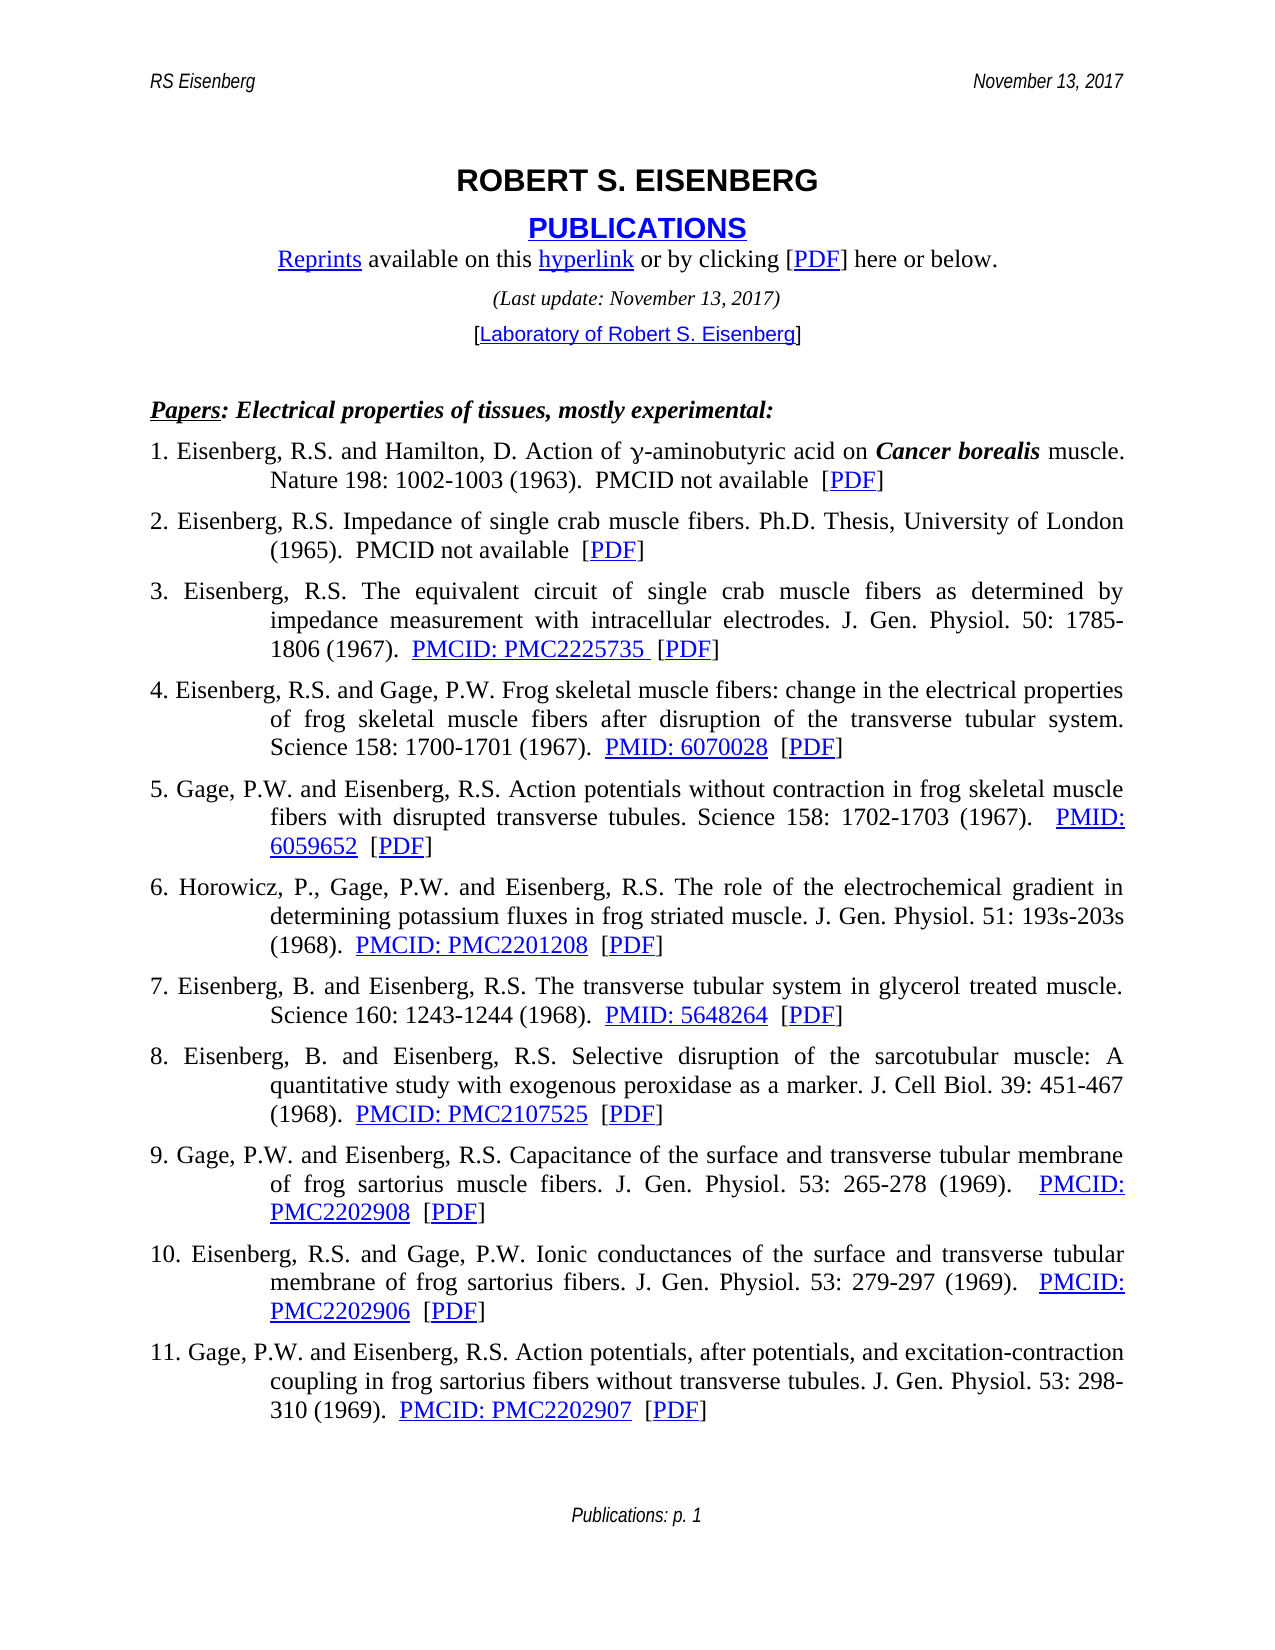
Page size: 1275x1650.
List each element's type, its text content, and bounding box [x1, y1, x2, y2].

text 7. Eisenberg, B. and Eisenberg, R.S. The transverse tubular system in glycerol treated muscle. Science 160: 1243-1244 (1968). PMID: 5648264 [PDF] [150, 971, 1125, 1029]
text ROBERT S. EISENBERG [150, 162, 1125, 198]
text 3. Eisenberg, R.S. The equivalent circuit of single crab muscle fibers as determined by impedance measurement with intracellular electrodes. J. Gen. Physiol. 50: 1785-1806 (1967). PMCID: PMC2225735 [PDF] [150, 576, 1125, 662]
text 11. Gage, P.W. and Eisenberg, R.S. Action potentials, after potentials, and excitation-contraction coupling in frog sartorius fibers without transverse tubules. J. Gen. Physiol. 53: 298-310 (1969). PMCID: PMC2202907 [PDF] [150, 1337, 1125, 1424]
text 4. Eisenberg, R.S. and Gage, P.W. Frog skeletal muscle fibers: change in the electrical properties of frog skeletal muscle fibers after disruption of the transverse tubular system. Science 158: 1700-1701 (1967). PMID: 6070028 [PDF] [150, 675, 1125, 761]
text 9. Gage, P.W. and Eisenberg, R.S. Capacitance of the surface and transverse tubular membrane of frog sartorius muscle fibers. J. Gen. Physiol. 53: 265-278 (1969). PMCID: PMC2202908 [PDF] [150, 1140, 1125, 1226]
text Papers: Electrical properties of tissues, mostly experimental: [150, 395, 1125, 424]
text 10. Eisenberg, R.S. and Gage, P.W. Ionic conductances of the surface and transverse tubular membrane of frog sartorius fibers. J. Gen. Physiol. 53: 279-297 (1969). PMCID: PMC2202906 [PDF] [150, 1239, 1125, 1325]
text [Laboratory of Robert S. Eisenberg] [150, 322, 1125, 346]
text PUBLICATIONS [150, 211, 1125, 244]
text 2. Eisenberg, R.S. Impedance of single crab muscle fibers. Ph.D. Thesis, University of London (1965). PMCID not available [PDF] [150, 506, 1125, 564]
text 5. Gage, P.W. and Eisenberg, R.S. Action potentials without contraction in frog skeletal muscle fibers with disrupted transverse tubules. Science 158: 1702-1703 (1967). PMID: 6059652 [PDF] [150, 774, 1125, 860]
text Reprints available on this hyperlink or by clicking [PDF] here or below. [150, 244, 1125, 273]
text 6. Horowicz, P., Gage, P.W. and Eisenberg, R.S. The role of the electrochemical gradient in determining potassium fluxes in frog striated muscle. J. Gen. Physiol. 51: 193s-203s (1968). PMCID: PMC2201208 [PDF] [150, 872, 1125, 959]
text 1. Eisenberg, R.S. and Hamilton, D. Action of -aminobutyric acid on Cancer borealis muscle. Nature 198: 1002-1003 (1963). PMCID not available [PDF] [150, 436, 1125, 494]
text (Last update: November 13, 2017) [150, 285, 1125, 309]
text 8. Eisenberg, B. and Eisenberg, R.S. Selective disruption of the sarcotubular muscle: A quantitative study with exogenous peroxidase as a marker. J. Cell Biol. 39: 451-467 (1968). PMCID: PMC2107525 [PDF] [150, 1041, 1125, 1127]
